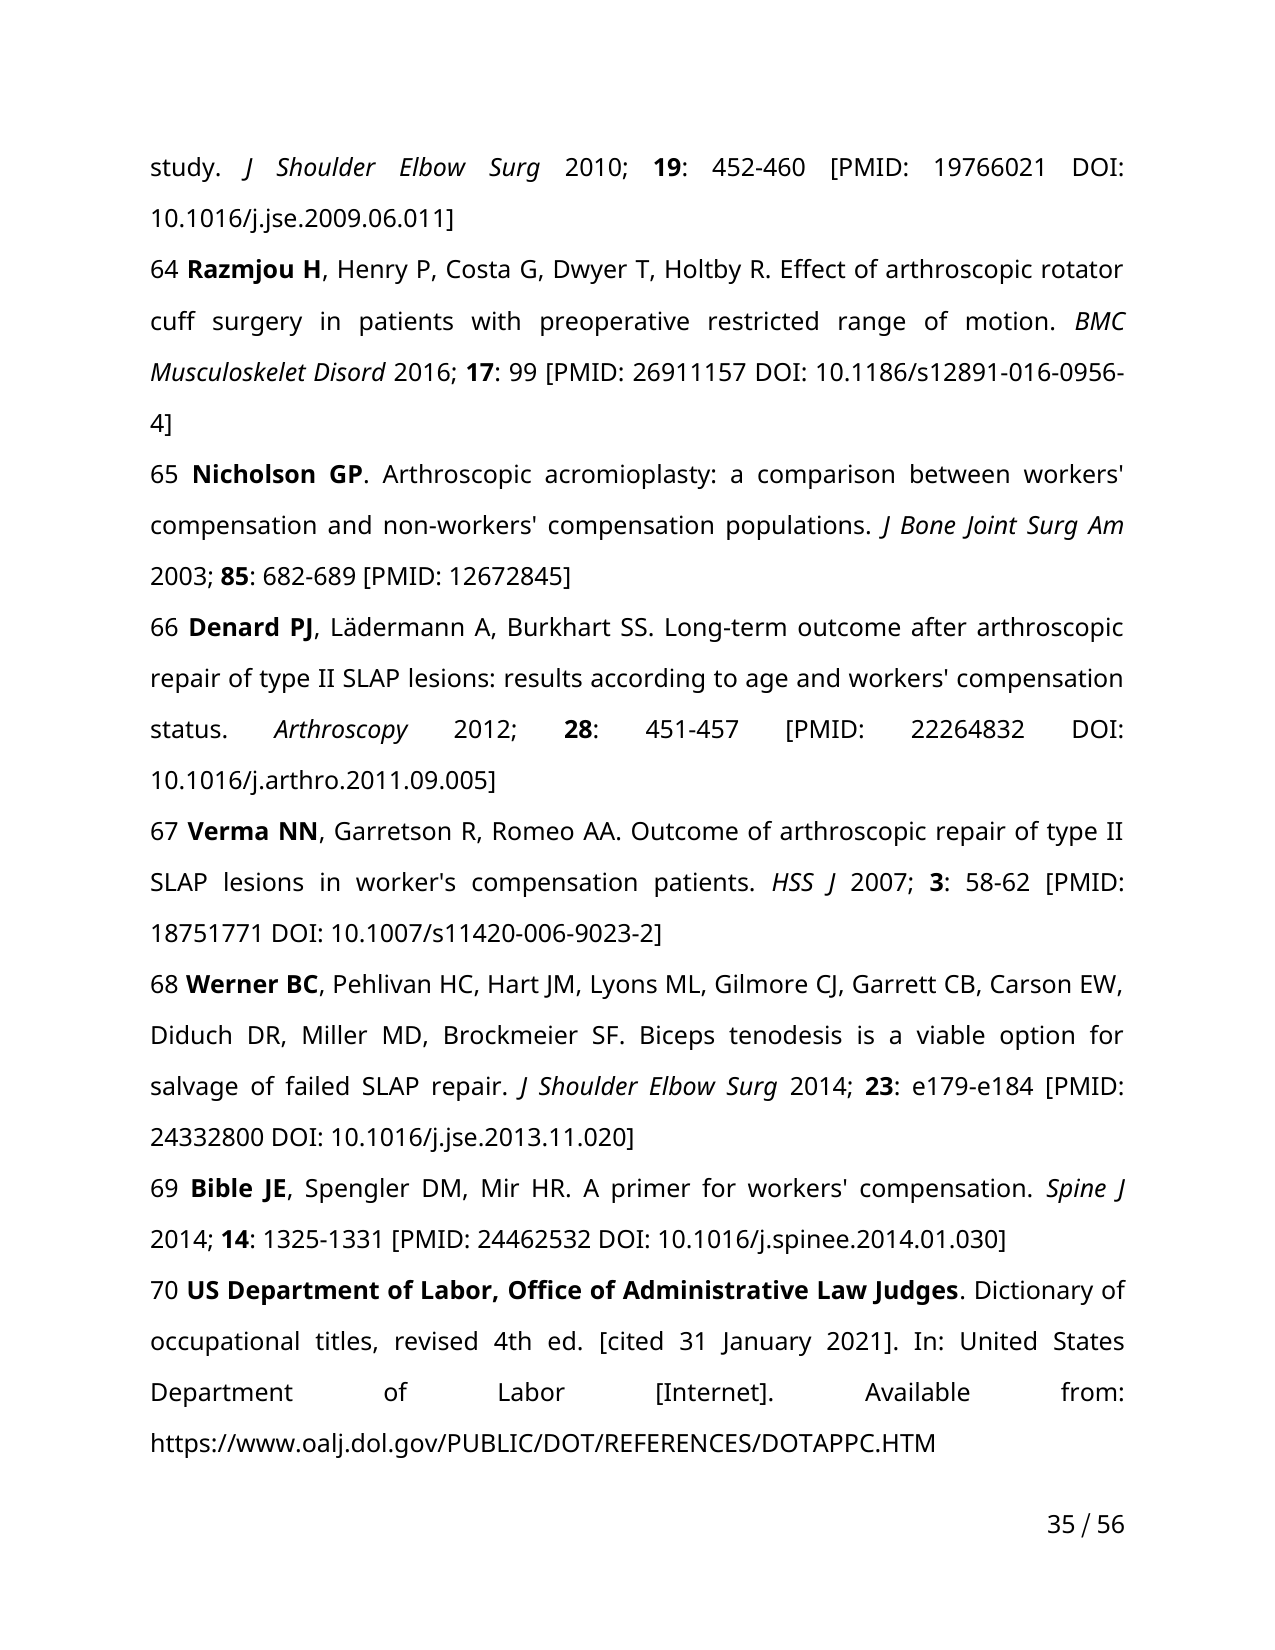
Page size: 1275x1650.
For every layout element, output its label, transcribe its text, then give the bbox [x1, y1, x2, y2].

text 64 Razmjou H, Henry P, Costa G, Dwyer T, Holtby R. Effect of arthroscopic rotator cuff surgery in patients with preoperative restricted range of motion. BMC Musculoskelet Disord 2016; 17: 99 [PMID: 26911157 DOI: 10.1186/s12891-016-0956-4] [150, 252, 1125, 439]
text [150, 150, 1125, 235]
text 67 Verma NN, Garretson R, Romeo AA. Outcome of arthroscopic repair of type II SLAP lesions in worker's compensation patients. HSS J 2007; 3: 58-62 [PMID: 18751771 DOI: 10.1007/s11420-006-9023-2] [150, 813, 1125, 950]
text 65 Nicholson GP. Arthroscopic acromioplasty: a comparison between workers' compensation and non-workers' compensation populations. J Bone Joint Surg Am 2003; 85: 682-689 [PMID: 12672845] [150, 456, 1125, 592]
text 66 Denard PJ, Lädermann A, Burkhart SS. Long-term outcome after arthroscopic repair of type II SLAP lesions: results according to age and workers' compensation status. Arthroscopy 2012; 28: 451-457 [PMID: 22264832 DOI: 10.1016/j.arthro.2011.09.005] [150, 609, 1125, 797]
text 68 Werner BC, Pehlivan HC, Hart JM, Lyons ML, Gilmore CJ, Garrett CB, Carson EW, Diduch DR, Miller MD, Brockmeier SF. Biceps tenodesis is a viable option for salvage of failed SLAP repair. J Shoulder Elbow Surg 2014; 23: e179-e184 [PMID: 24332800 DOI: 10.1016/j.jse.2013.11.020] [150, 967, 1125, 1154]
text 69 Bible JE, Spengler DM, Mir HR. A primer for workers' compensation. Spine J 2014; 14: 1325-1331 [PMID: 24462532 DOI: 10.1016/j.spinee.2014.01.030] [150, 1171, 1125, 1256]
text 70 US Department of Labor, Office of Administrative Law Judges. Dictionary of occupational titles, revised 4th ed. [cited 31 January 2021]. In: United States Department of Labor [Internet]. Available from: https://www.oalj.dol.gov/PUBLIC/DOT/REFERENCES/DOTAPPC.HTM [150, 1273, 1125, 1460]
